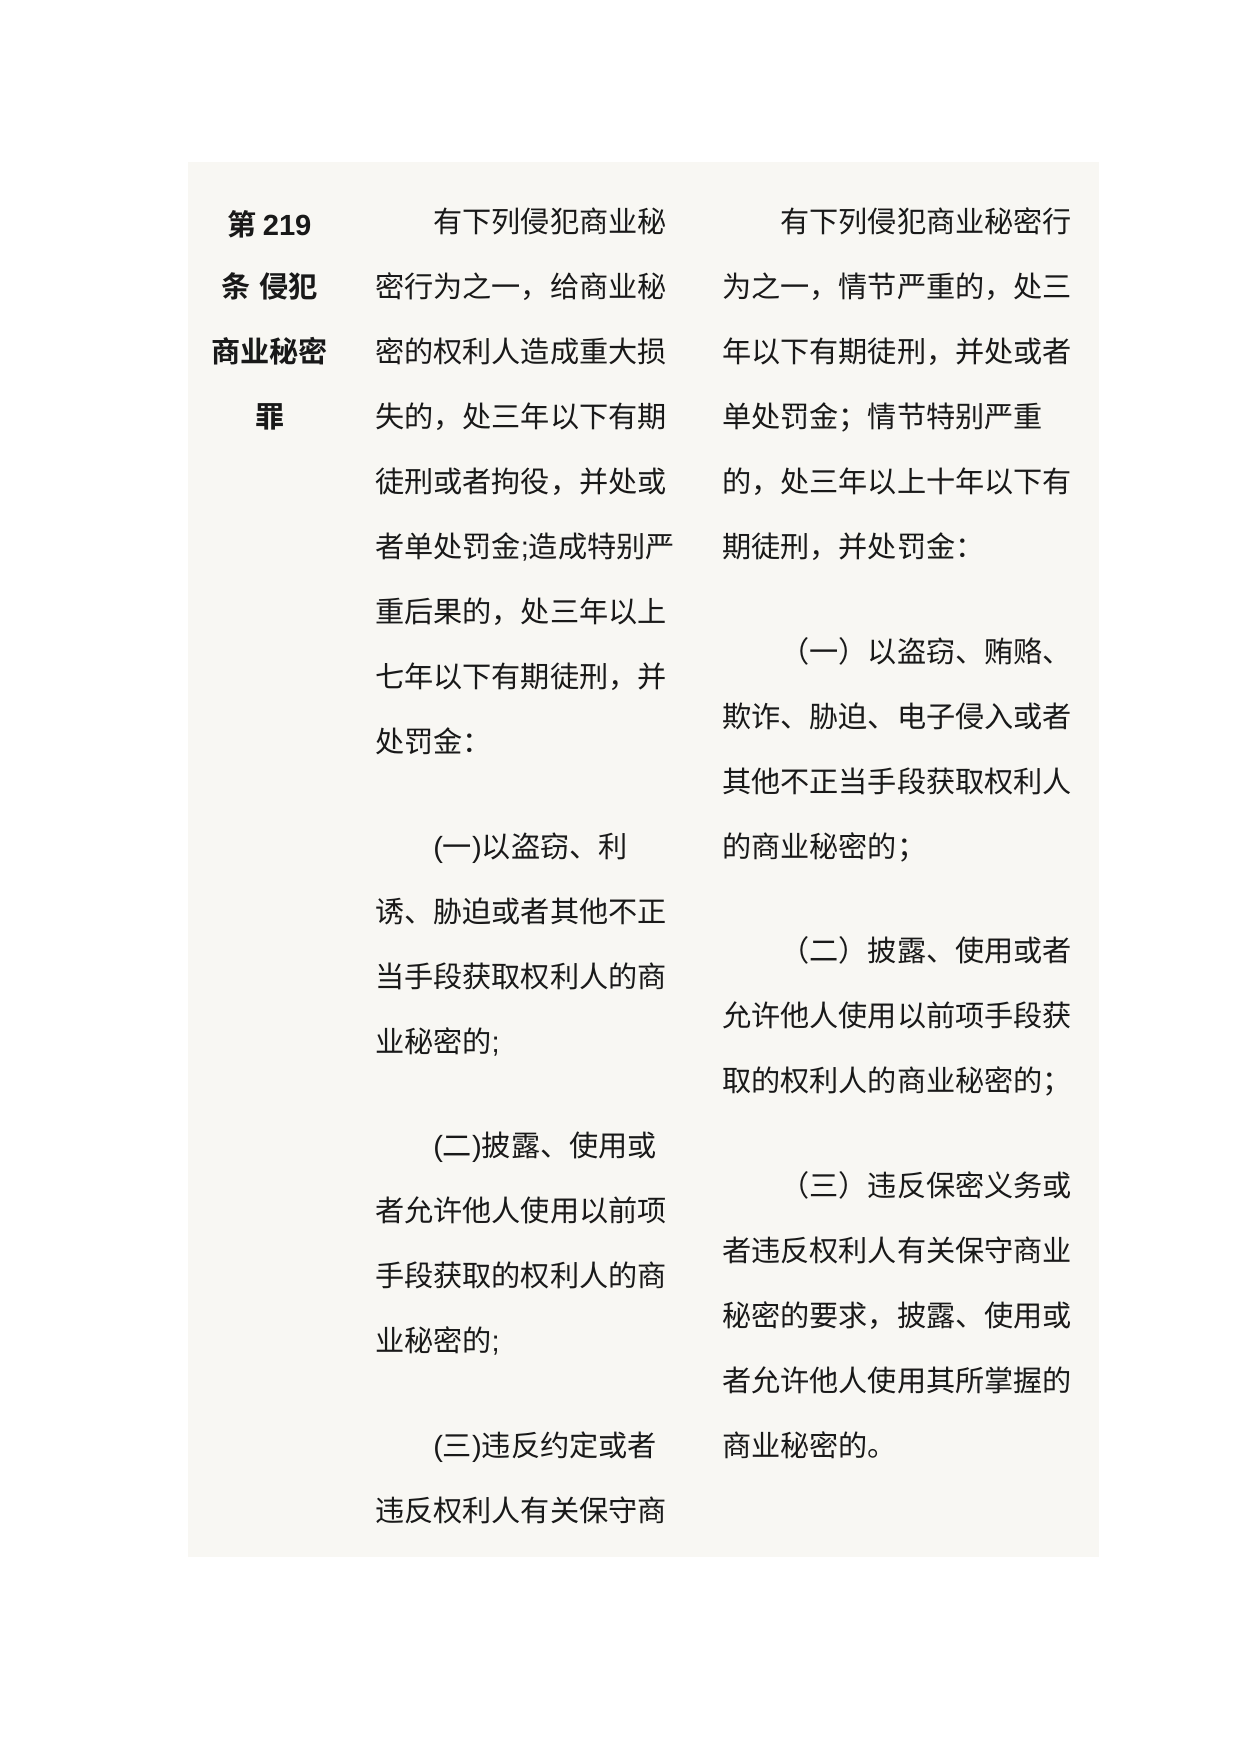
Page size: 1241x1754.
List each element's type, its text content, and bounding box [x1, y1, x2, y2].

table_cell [698, 162, 1099, 1557]
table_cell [351, 162, 698, 1557]
table_cell 第219条 侵犯商业秘密罪 [188, 162, 351, 1557]
